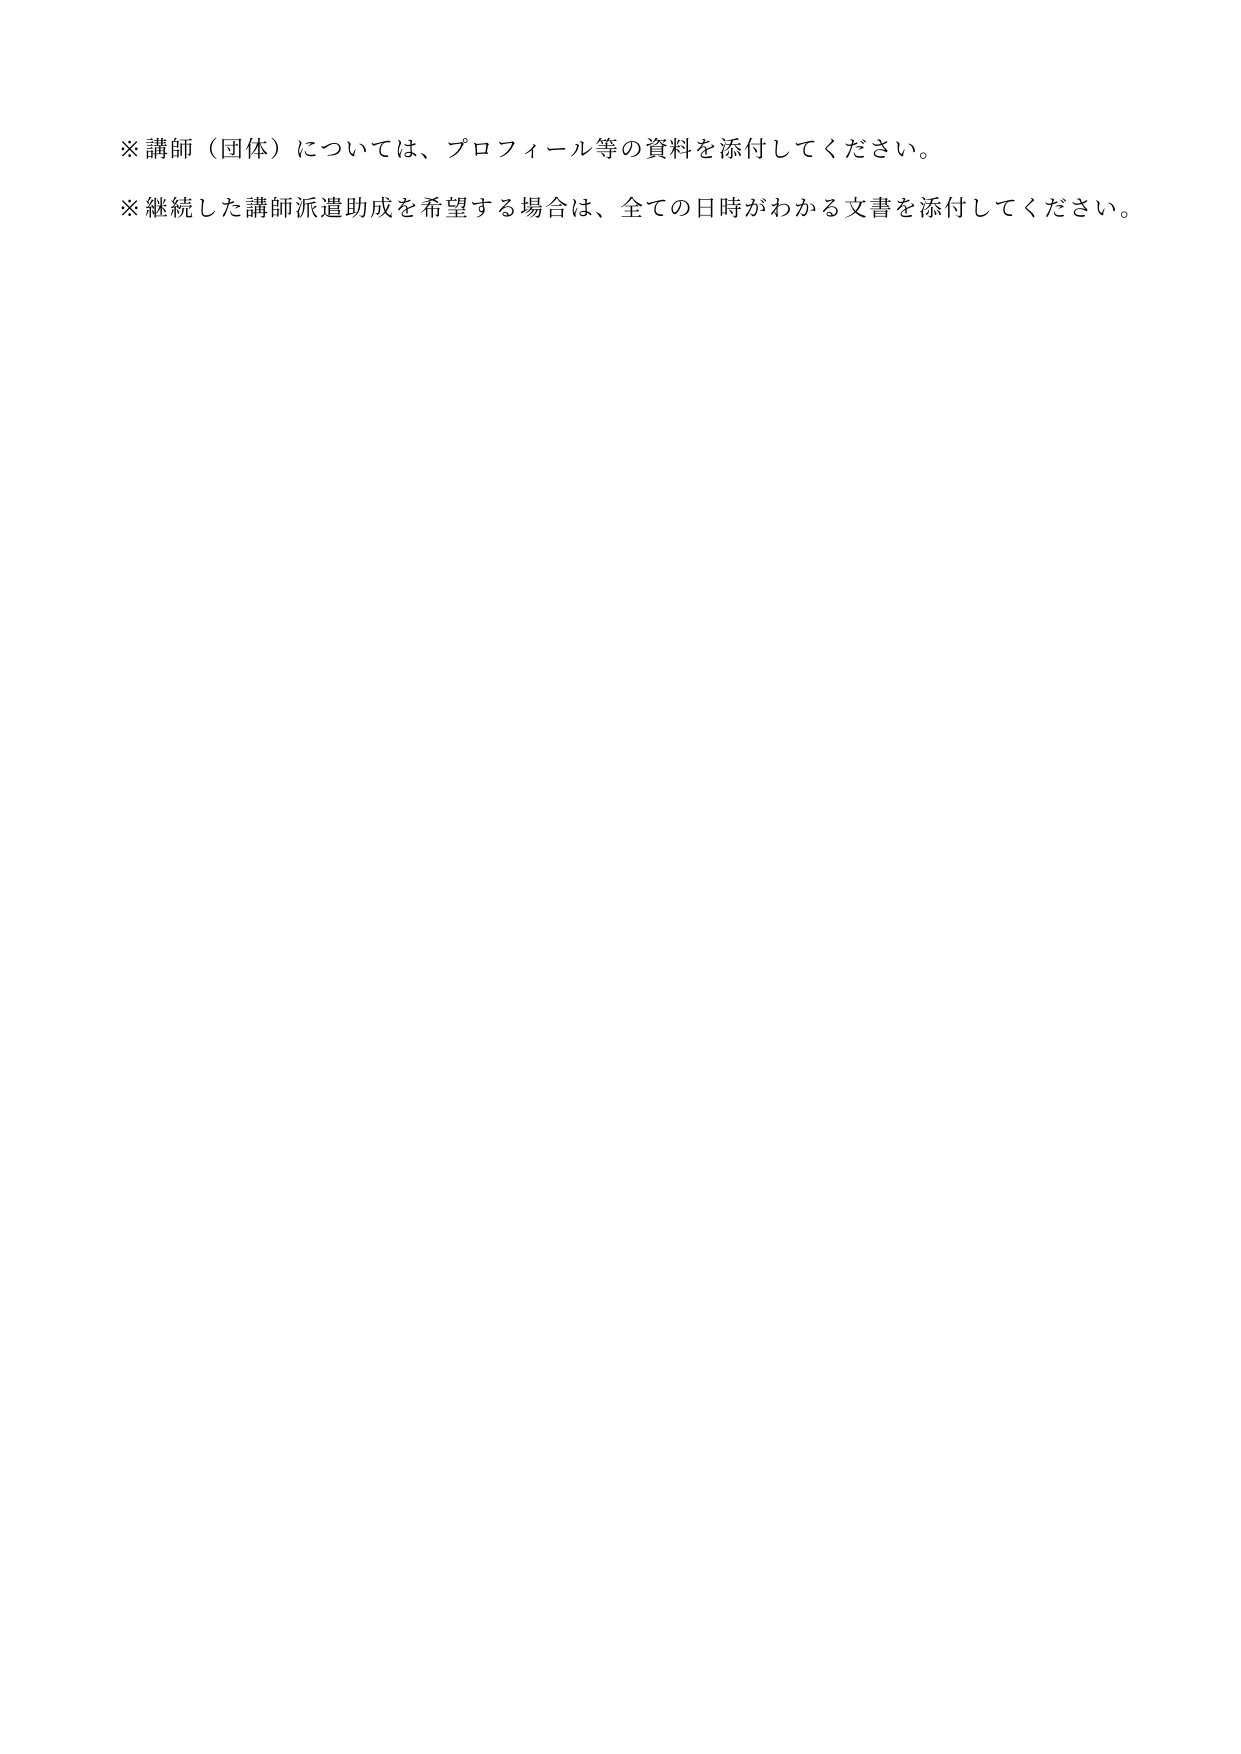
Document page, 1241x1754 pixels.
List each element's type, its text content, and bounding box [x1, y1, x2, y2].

text ※講師（団体）については、プロフィール等の資料を添付してください。 [120, 119, 1120, 177]
text ※継続した講師派遣助成を希望する場合は、全ての日時がわかる文書を添付してください。 [120, 177, 1120, 235]
